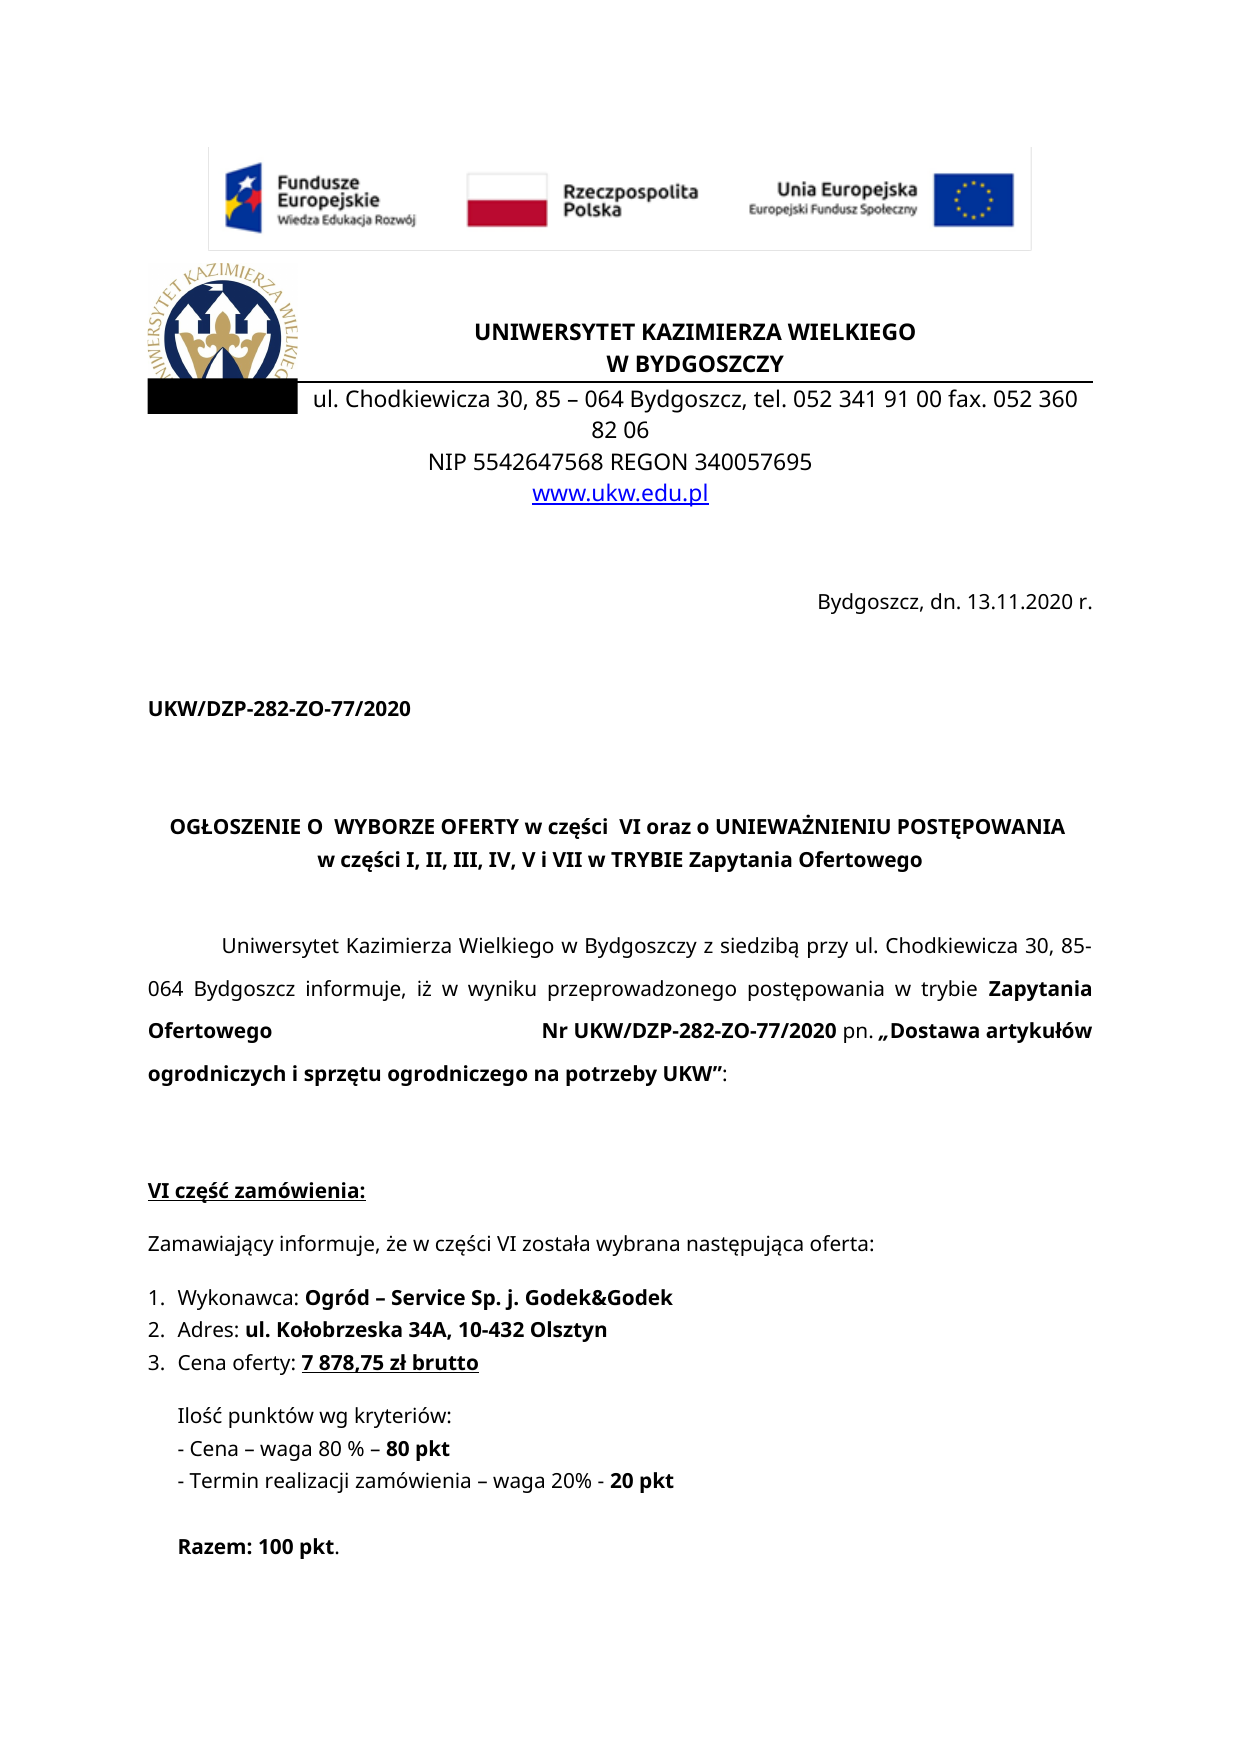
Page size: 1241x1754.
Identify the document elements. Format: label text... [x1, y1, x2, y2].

text Ilość punktów wg kryteriów: [177, 1401, 1093, 1430]
text - Termin realizacji zamówienia – waga 20% - 20 pkt [177, 1467, 1093, 1495]
text UNIWERSYTET KAZIMIERZA WIELKIEGO [298, 316, 1093, 348]
text Razem: 100 pkt. [148, 1532, 1093, 1560]
text NIP 5542647568 REGON 340057695 [148, 446, 1093, 477]
text OGŁOSZENIE O WYBORZE OFERTY w części VI oraz o UNIEWAŻNIENIU POSTĘPOWANIA w części I, II, III, IV, V i VII w TRYBIE Zapytania Ofertowego [148, 812, 1093, 873]
list Wykonawca: Ogród – Service Sp. j. Godek&Godek [148, 1283, 1093, 1311]
text ul. Chodkiewicza 30, 85 – 064 Bydgoszcz, tel. 052 341 91 00 fax. 052 360 82 06 [148, 383, 1093, 446]
text Zamawiający informuje, że w części VI została wybrana następująca oferta: [148, 1229, 1093, 1258]
picture [147, 263, 298, 414]
text VI część zamówienia: [148, 1176, 1093, 1204]
picture [207, 147, 1033, 254]
text W BYDGOSZCZY [298, 348, 1093, 381]
list Adres: ul. Kołobrzeska 34A, 10-432 Olsztyn [148, 1315, 1093, 1344]
text UKW/DZP-282-ZO-77/2020 [148, 694, 1093, 722]
text Bydgoszcz, dn. 13.11.2020 r. [148, 587, 1093, 615]
text Uniwersytet Kazimierza Wielkiego w Bydgoszczy z siedzibą przy ul. Chodkiewicza 30, 85-064 Bydgoszcz informuje, iż w wyniku przeprowadzonego postępowania w trybie Zapytania Ofertowego Nr UKW/DZP-282-ZO-77/2020 pn. „Dostawa artykułów ogrodniczych i sprzętu ogrodniczego na potrzeby UKW”: [148, 931, 1093, 1087]
text - Cena – waga 80 % – 80 pkt [177, 1434, 1093, 1462]
list Cena oferty: 7 878,75 zł brutto [148, 1348, 1093, 1376]
text www.ukw.edu.pl [148, 477, 1093, 508]
